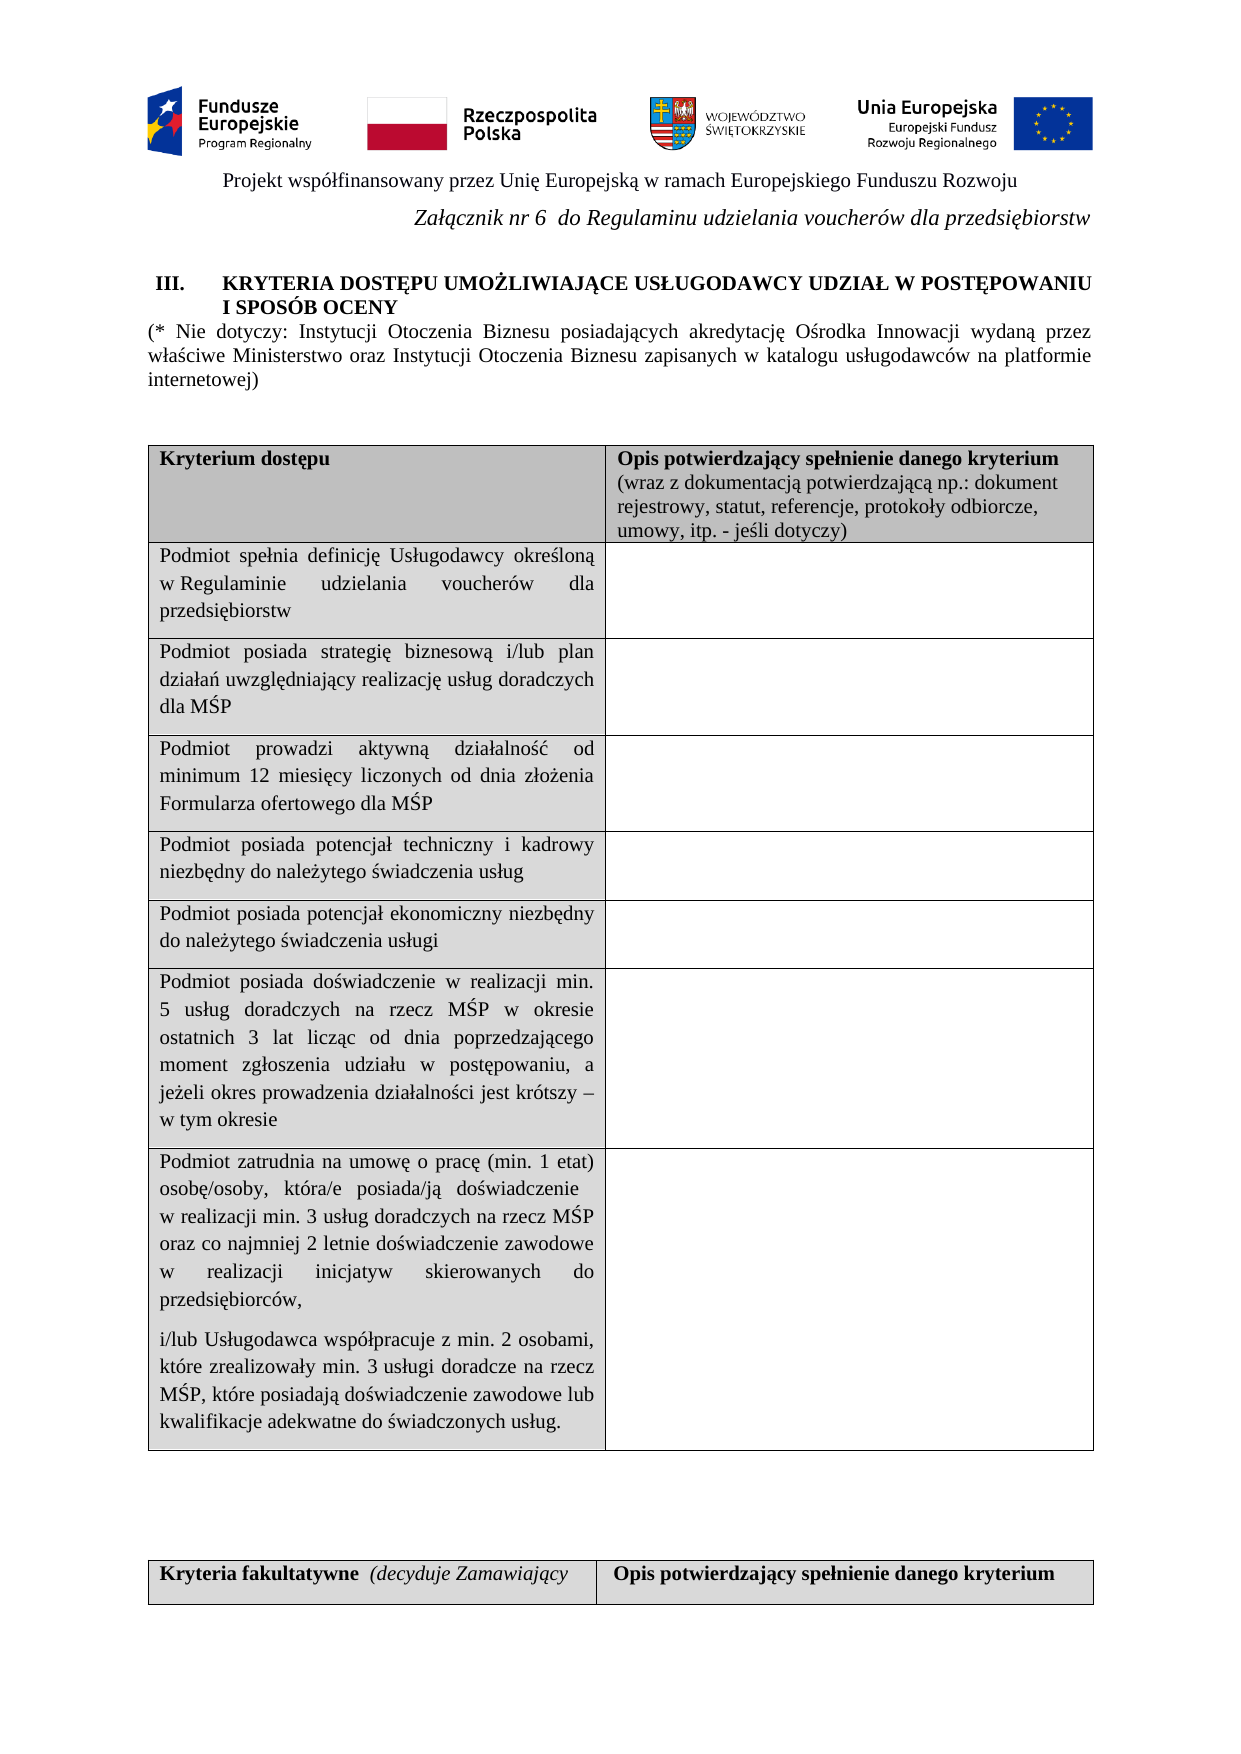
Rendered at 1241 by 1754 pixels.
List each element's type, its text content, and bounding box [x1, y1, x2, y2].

table_cell [606, 969, 1093, 1147]
list KRYTERIA DOSTĘPU UMOŻLIWIAJĄCE USŁUGODAWCY UDZIAŁ W POSTĘPOWANIU I SPOSÓB OCENY [185, 271, 1093, 319]
table_cell Podmiot spełnia definicję Usługodawcy określoną w Regulaminie udzielania voucherów dla przedsiębiorstw [149, 543, 605, 638]
table_header Kryterium dostępu [149, 446, 605, 542]
list (* Nie dotyczy: Instytucji Otoczenia Biznesu posiadających akredytację Ośrodka Innowacji wydaną przez właściwe Ministerstwo oraz Instytucji Otoczenia Biznesu zapisanych w katalogu usługodawców na platformie internetowej) [148, 319, 1093, 391]
table_cell [606, 901, 1093, 968]
table_cell Podmiot zatrudnia na umowę o pracę (min. 1 etat) osobę/osoby, która/e posiada/ją doświadczenie w realizacji min. 3 usług doradczych na rzecz MŚP oraz co najmniej 2 letnie doświadczenie zawodowe w realizacji inicjatyw skierowanych do przedsiębiorców, i/lub Usługodawca współpracuje z min. 2 osobami, które zrealizowały min. 3 usługi doradcze na rzecz MŚP, które posiadają doświadczenie zawodowe lub kwalifikacje adekwatne do świadczonych usług. [149, 1149, 605, 1449]
table_cell Podmiot posiada strategię biznesową i/lub plan działań uwzględniający realizację usług doradczych dla MŚP [149, 639, 605, 734]
table_cell [606, 736, 1093, 831]
table_cell [606, 639, 1093, 734]
table_header Kryteria fakultatywne (decyduje Zamawiający – MŚP) [149, 1561, 596, 1604]
table_cell Podmiot posiada potencjał ekonomiczny niezbędny do należytego świadczenia usługi [149, 901, 605, 968]
table_cell [606, 1149, 1093, 1449]
table_cell [606, 543, 1093, 638]
table_cell Podmiot prowadzi aktywną działalność od minimum 12 miesięcy liczonych od dnia złożenia Formularza ofertowego dla MŚP [149, 736, 605, 831]
table_cell Podmiot posiada doświadczenie w realizacji min. 5 usług doradczych na rzecz MŚP w okresie ostatnich 3 lat licząc od dnia poprzedzającego moment zgłoszenia udziału w postępowaniu, a jeżeli okres prowadzenia działalności jest krótszy – w tym okresie [149, 969, 605, 1147]
table_cell [606, 832, 1093, 899]
table_cell Podmiot posiada potencjał techniczny i kadrowy niezbędny do należytego świadczenia usług [149, 832, 605, 899]
picture [147, 86, 1093, 156]
